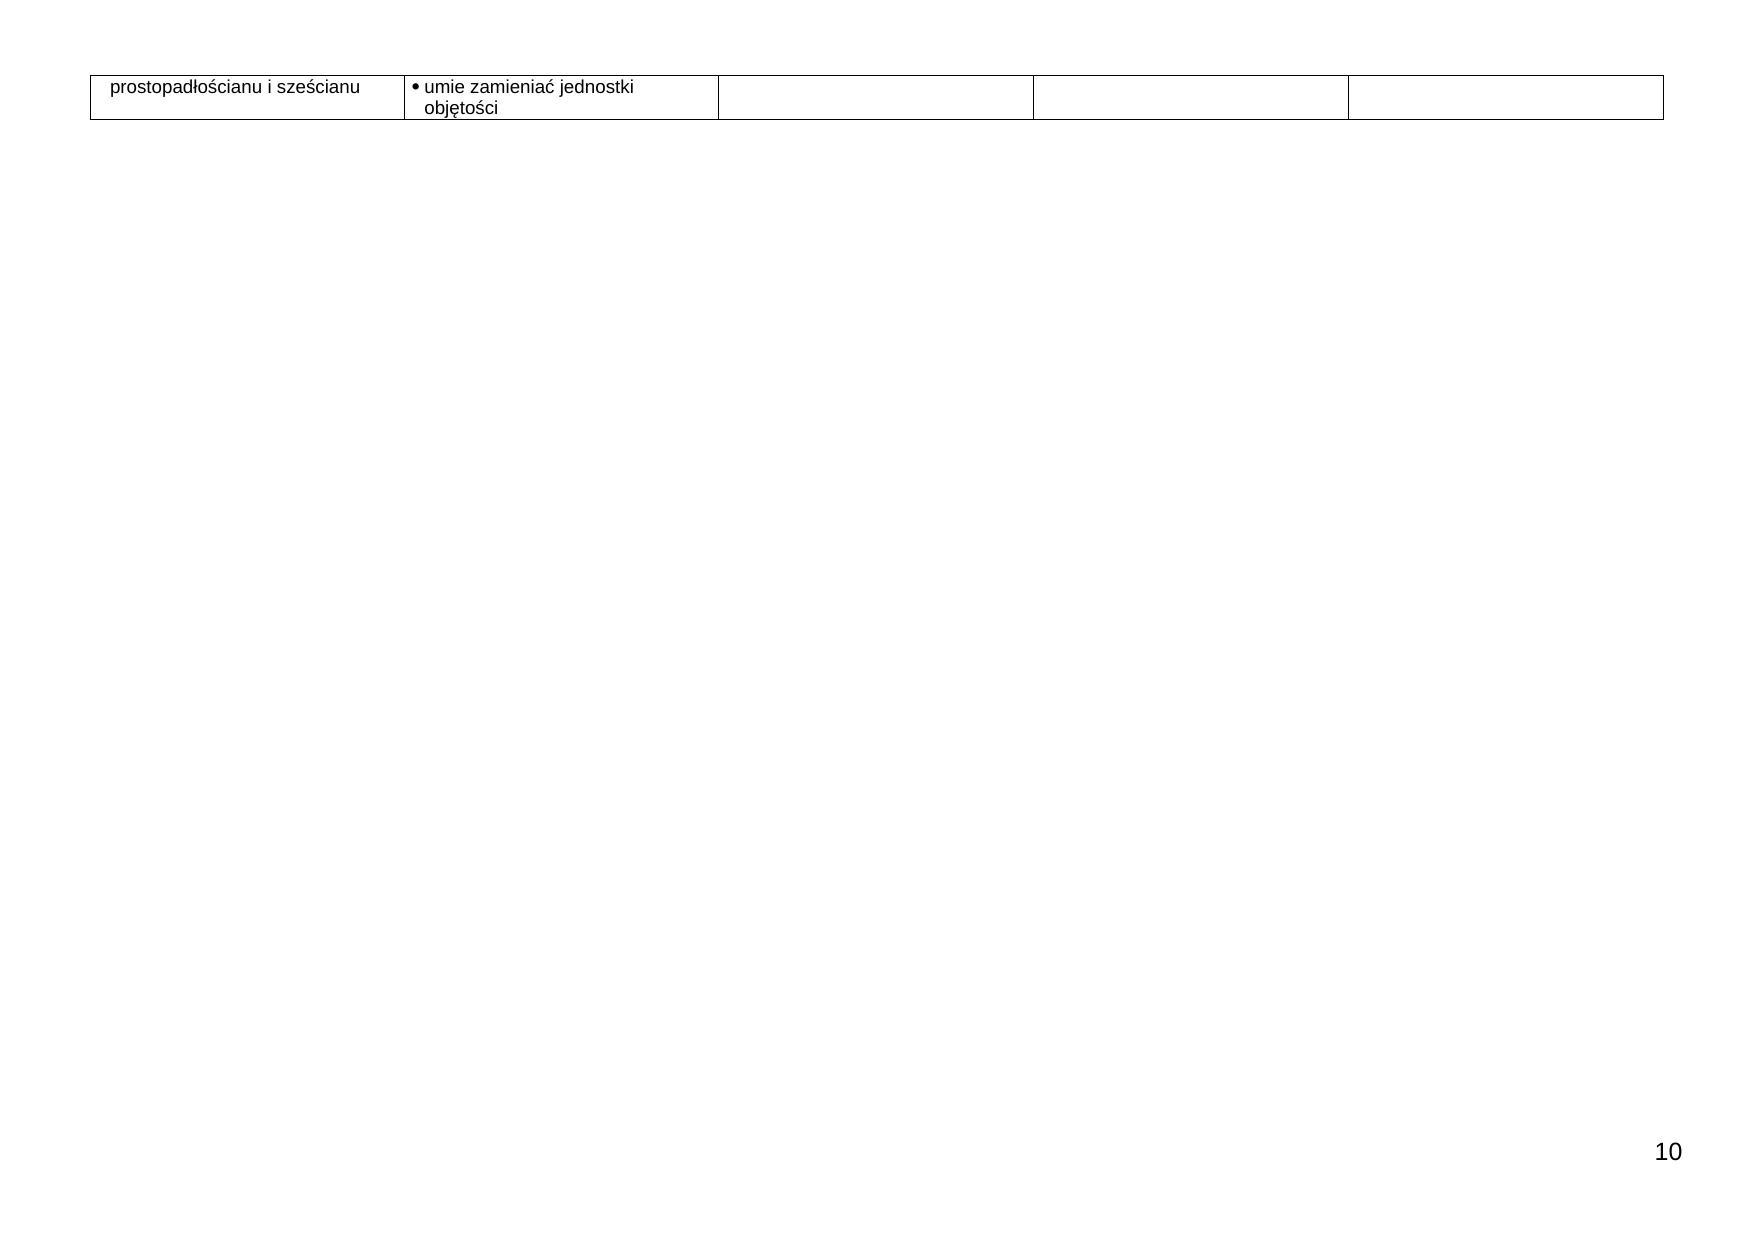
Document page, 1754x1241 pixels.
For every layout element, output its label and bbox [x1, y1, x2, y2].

table_cell [1034, 76, 1348, 119]
table_cell [405, 76, 718, 119]
table_cell [1349, 76, 1663, 119]
table_cell [91, 76, 404, 119]
table_cell [719, 76, 1033, 119]
